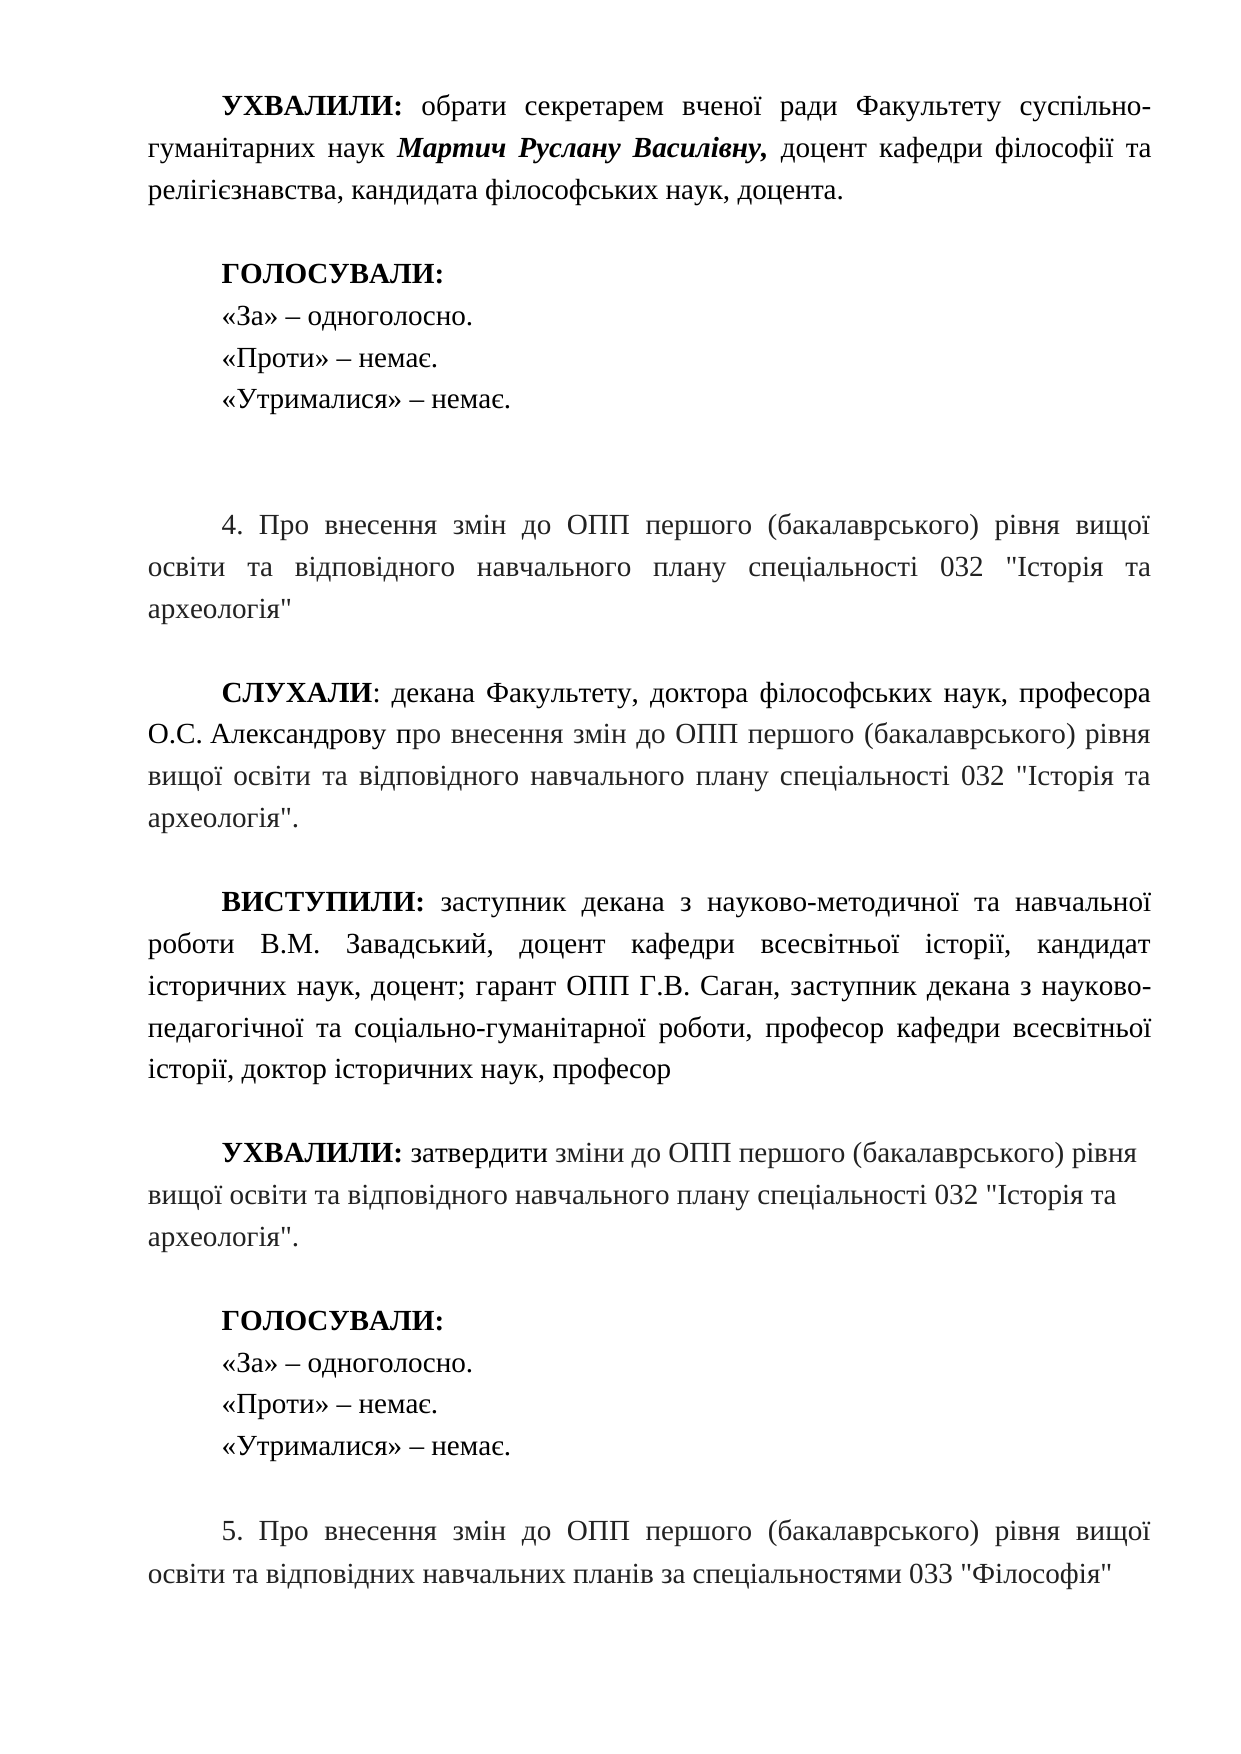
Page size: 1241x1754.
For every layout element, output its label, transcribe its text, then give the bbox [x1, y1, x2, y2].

text «Утрималися» – немає. [148, 1428, 1152, 1462]
text ГОЛОСУВАЛИ: [148, 256, 1152, 289]
text «Проти» – немає. [148, 340, 1152, 373]
text ВИСТУПИЛИ: заступник декана з науково-методичної та навчальної роботи В.М. Завадський, доцент кафедри всесвітньої історії, кандидат історичних наук, доцент; гарант ОПП Г.В. Саган, заступник декана з науково-педагогічної та соціально-гуманітарної роботи, професор кафедри всесвітньої історії, доктор історичних наук, професор [148, 884, 1152, 1085]
text «Утрималися» – немає. [148, 382, 1152, 415]
text УХВАЛИЛИ: затвердити зміни до ОПП першого (бакалаврського) рівня вищої освіти та відповідного навчального плану спеціальності 032 "Історія та археологія". [148, 1135, 1152, 1253]
list 5. Про внесення змін до ОПП першого (бакалаврського) рівня вищої освіти та відповідних навчальних планів за спеціальностями 033 "Філософія" [148, 1512, 1152, 1590]
text 4. Про внесення змін до ОПП першого (бакалаврського) рівня вищої освіти та відповідного навчального плану спеціальності 032 "Історія та археологія" [148, 507, 1152, 624]
text «За» – одноголосно. [148, 1345, 1152, 1378]
text «Проти» – немає. [148, 1387, 1152, 1420]
text УХВАЛИЛИ: обрати секретарем вченої ради Факультету суспільно-гуманітарних наук Мартич Руслану Василівну, доцент кафедри філософії та релігієзнавства, кандидата філософських наук, доцента. [148, 88, 1152, 206]
text «За» – одноголосно. [148, 298, 1152, 331]
text СЛУХАЛИ: декана Факультету, доктора філософських наук, професора О.С. Александрову про внесення змін до ОПП першого (бакалаврського) рівня вищої освіти та відповідного навчального плану спеціальності 032 "Історія та археологія". [148, 675, 1152, 834]
text ГОЛОСУВАЛИ: [148, 1303, 1152, 1336]
